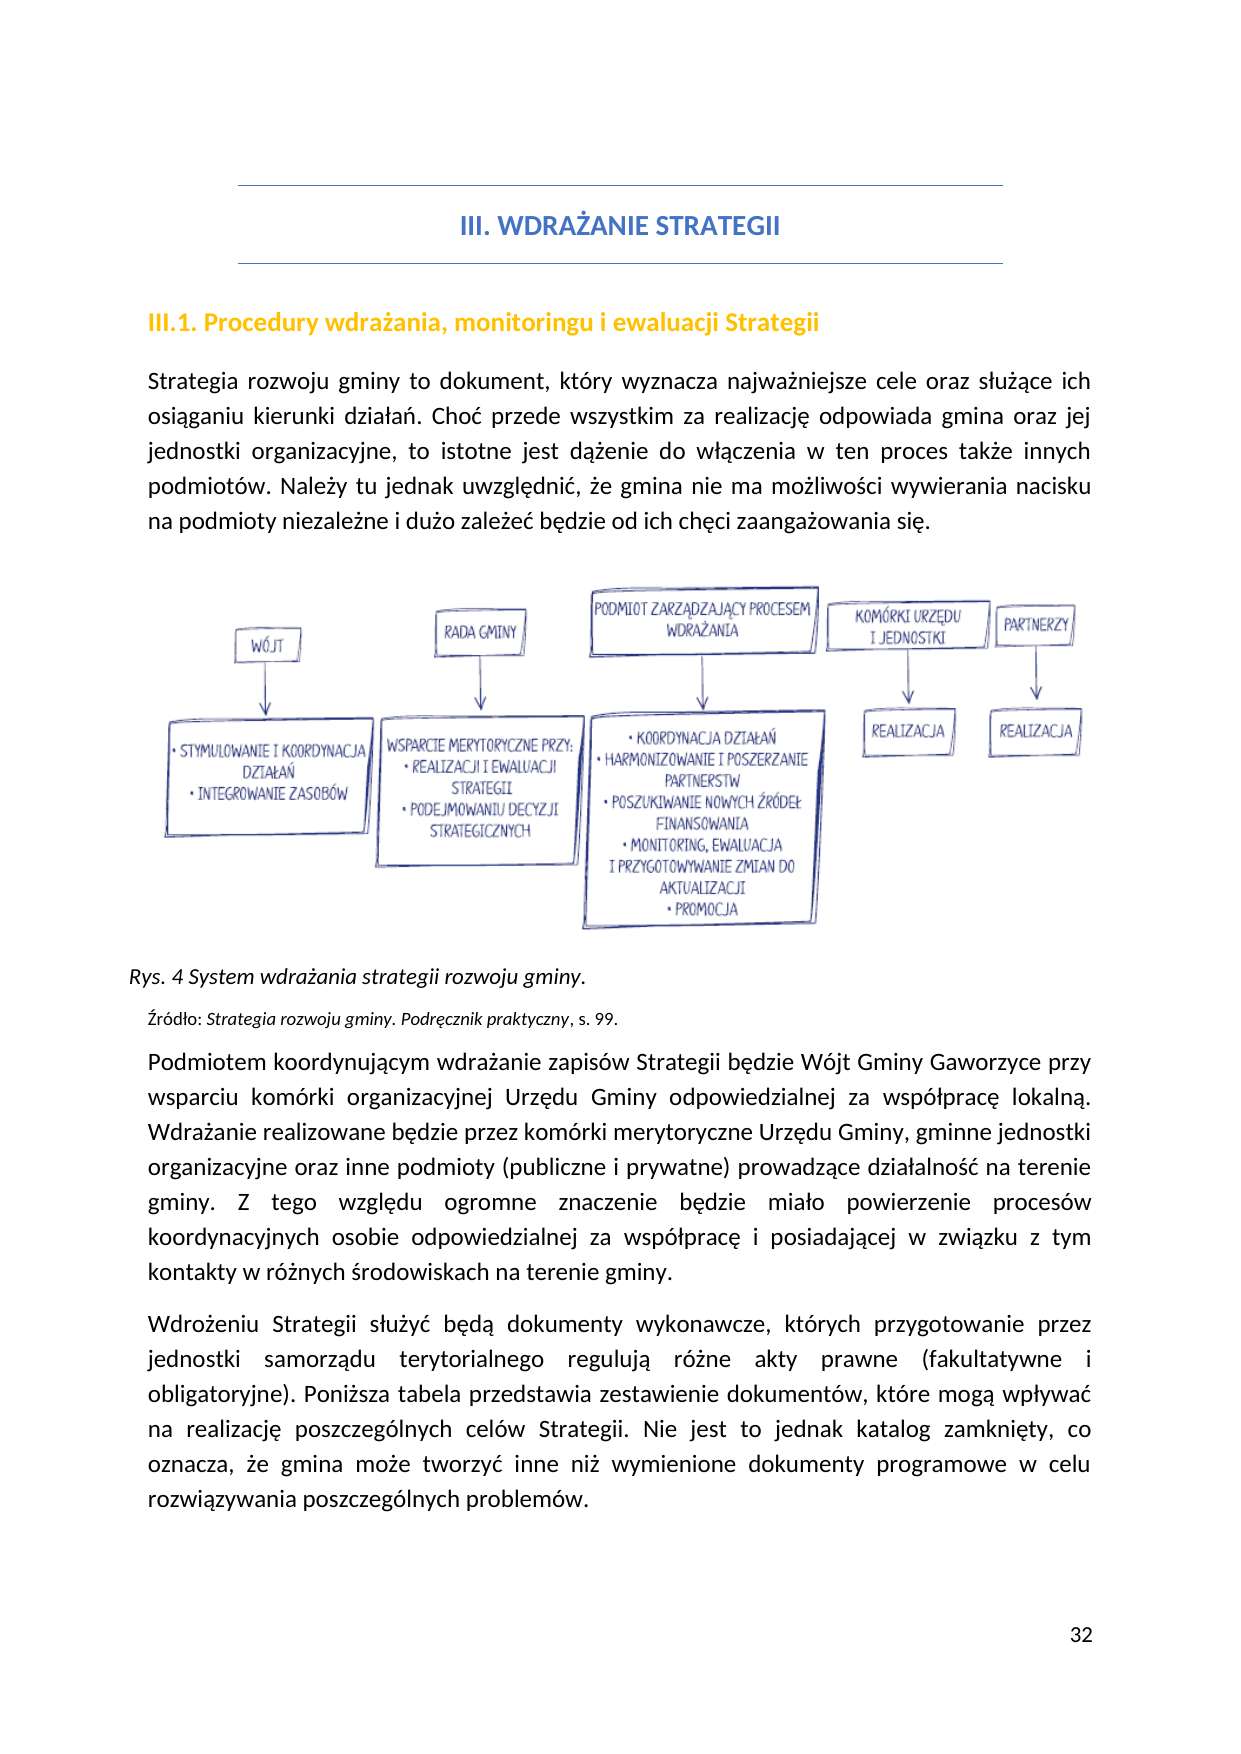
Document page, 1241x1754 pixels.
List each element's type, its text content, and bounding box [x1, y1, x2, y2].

text Wdrożeniu Strategii służyć będą dokumenty wykonawcze, których przygotowanie przez jednostki samorządu terytorialnego regulują różne akty prawne (fakultatywne i obligatoryjne). Poniższa tabela przedstawia zestawienie dokumentów, które mogą wpływać na realizację poszczególnych celów Strategii. Nie jest to jednak katalog zamknięty, co oznacza, że gmina może tworzyć inne niż wymienione dokumenty programowe w celu rozwiązywania poszczególnych problemów. [148, 1308, 1093, 1514]
text Strategia rozwoju gminy to dokument, który wyznacza najważniejsze cele oraz służące ich osiąganiu kierunki działań. Choć przede wszystkim za realizację odpowiada gmina oraz jej jednostki organizacyjne, to istotne jest dążenie do włączenia w ten proces także innych podmiotów. Należy tu jednak uwzględnić, że gmina nie ma możliwości wywierania nacisku na podmioty niezależne i dużo zależeć będzie od ich chęci zaangażowania się. [148, 365, 1093, 536]
subtitle III.1. Procedury wdrażania, monitoringu i ewaluacji Strategii [148, 305, 1093, 338]
text Źródło: Strategia rozwoju gminy. Podręcznik praktyczny, s. 99. [148, 970, 1093, 1030]
picture [146, 581, 1092, 953]
text Podmiotem koordynującym wdrażanie zapisów Strategii będzie Wójt Gminy Gaworzyce przy wsparciu komórki organizacyjnej Urzędu Gminy odpowiedzialnej za współpracę lokalną. Wdrażanie realizowane będzie przez komórki merytoryczne Urzędu Gminy, gminne jednostki organizacyjne oraz inne podmioty (publiczne i prywatne) prowadzące działalność na terenie gminy. Z tego względu ogromne znaczenie będzie miało powierzenie procesów koordynacyjnych osobie odpowiedzialnej za współpracę i posiadającej w związku z tym kontakty w różnych środowiskach na terenie gminy. [148, 1046, 1093, 1287]
text III. WDRAŻANIE STRATEGII [238, 186, 1003, 263]
